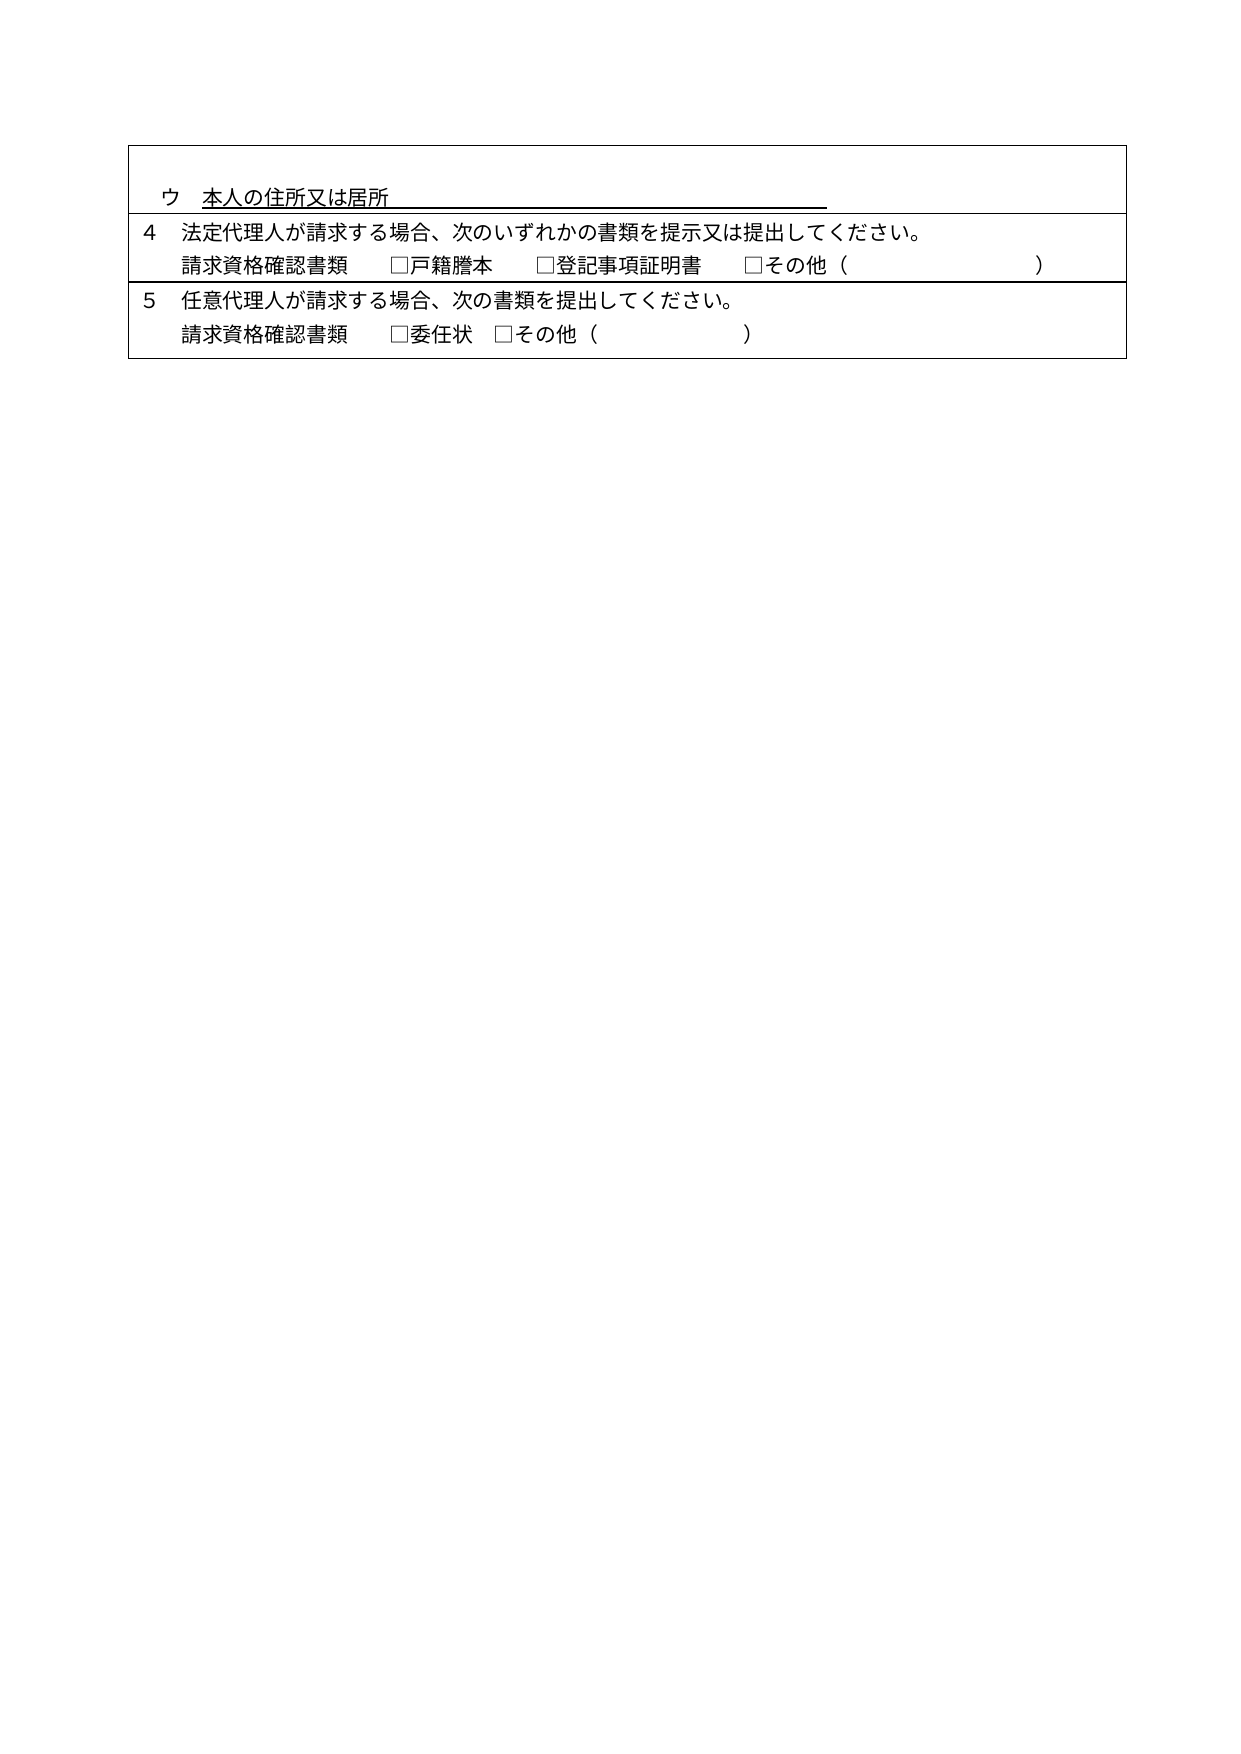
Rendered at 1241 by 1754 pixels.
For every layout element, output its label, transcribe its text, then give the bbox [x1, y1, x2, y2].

table_cell ４ 法定代理人が請求する場合、次のいずれかの書類を提示又は提出してください。 請求資格確認書類 □戸籍謄本 □登記事項証明書 □その他（ ） [129, 214, 1126, 281]
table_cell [129, 146, 1126, 213]
table_cell ５ 任意代理人が請求する場合、次の書類を提出してください。 請求資格確認書類 □委任状 □その他（ ） [129, 283, 1126, 358]
